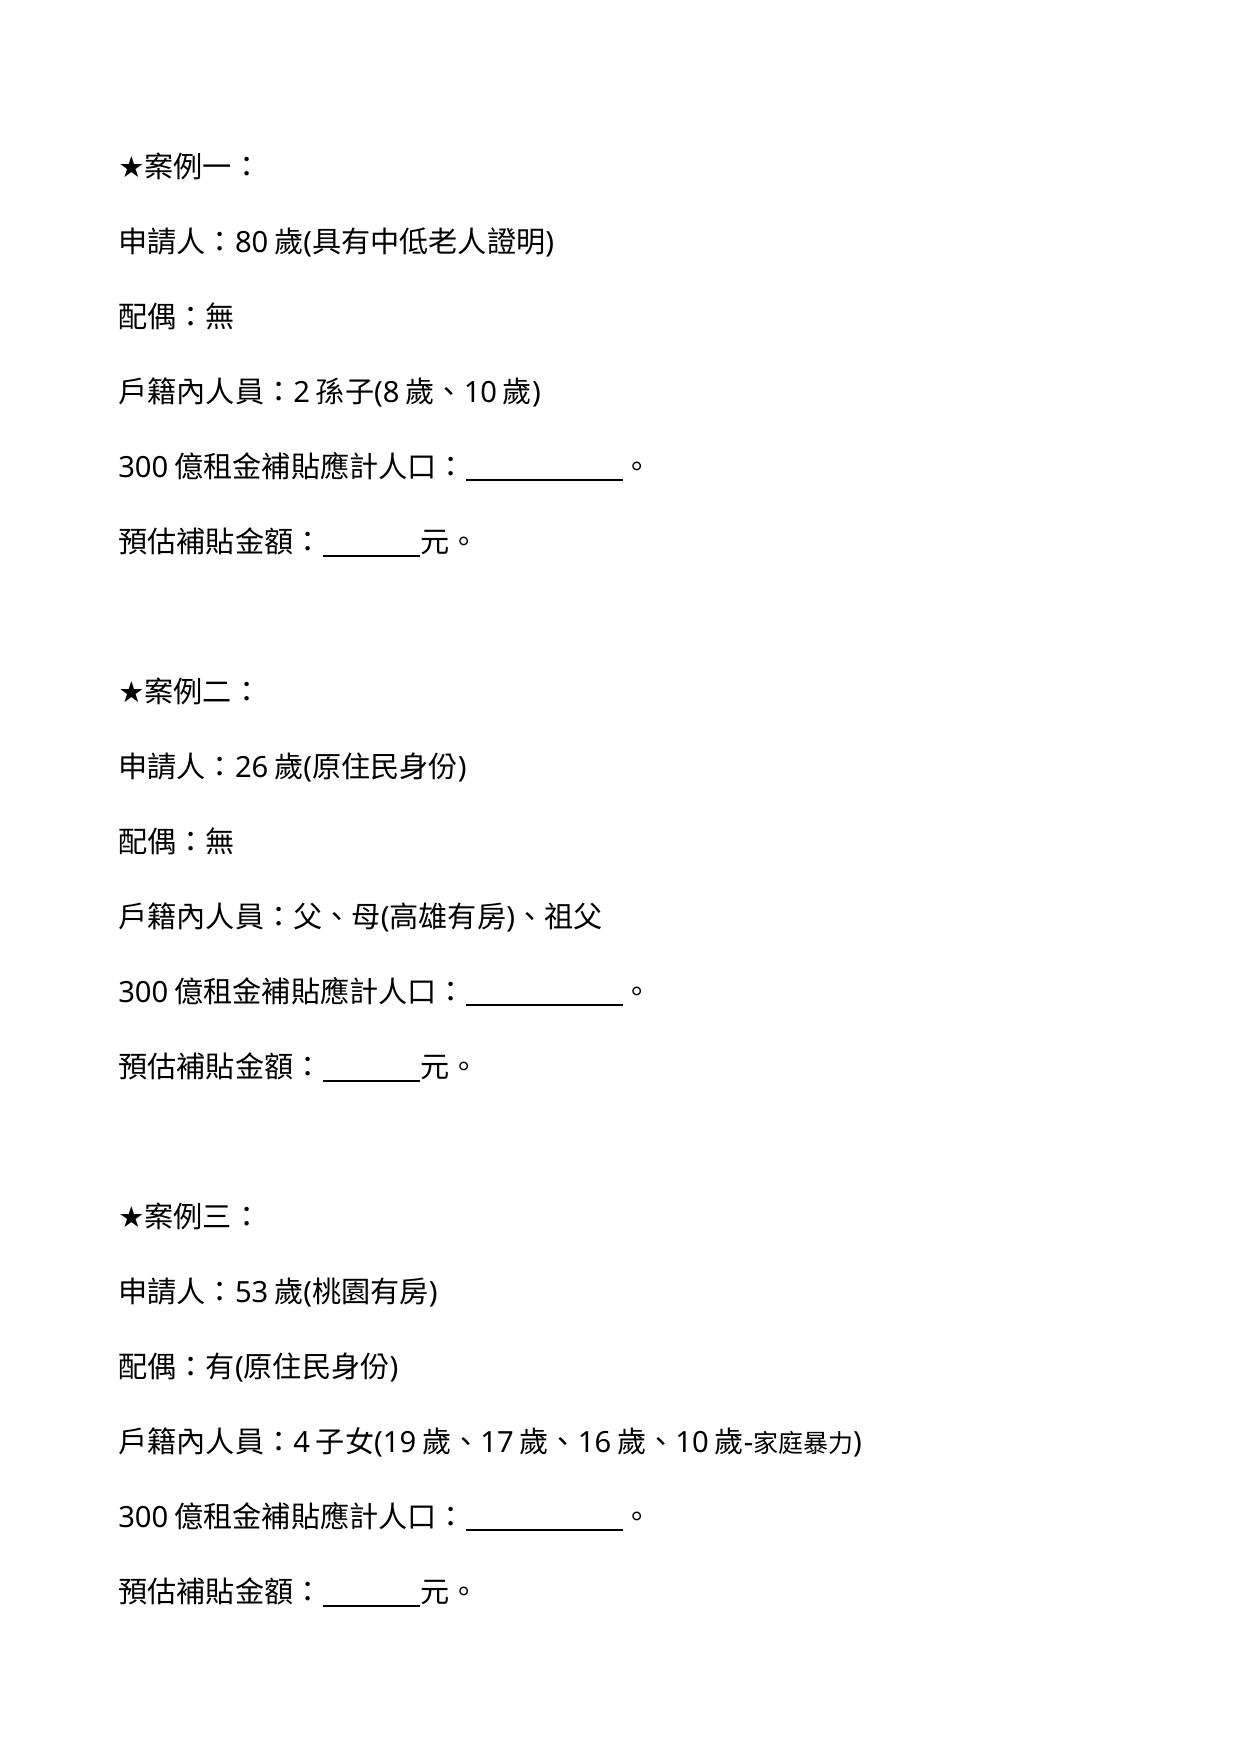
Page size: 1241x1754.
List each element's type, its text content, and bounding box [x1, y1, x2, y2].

text 300億租金補貼應計人口： 。 預估補貼金額： 元。 ★案例三： [118, 952, 1122, 1252]
text ★案例一： 申請人：80歲(具有中低老人證明) 配偶：無 戶籍內人員：2孫子(8歲、10歲) [118, 127, 1122, 427]
text 300億租金補貼應計人口： 。 預估補貼金額： 元。 [118, 1477, 1122, 1627]
text 申請人：53歲(桃園有房) 配偶：有(原住民身份) 戶籍內人員：4子女(19歲、17歲、16歲、10歲-家庭暴力) [118, 1252, 1122, 1477]
text 300億租金補貼應計人口： 。 預估補貼金額： 元。 ★案例二： [118, 427, 1122, 727]
text 申請人：26歲(原住民身份) 配偶：無 戶籍內人員：父、母(高雄有房)、祖父 [118, 727, 1122, 952]
